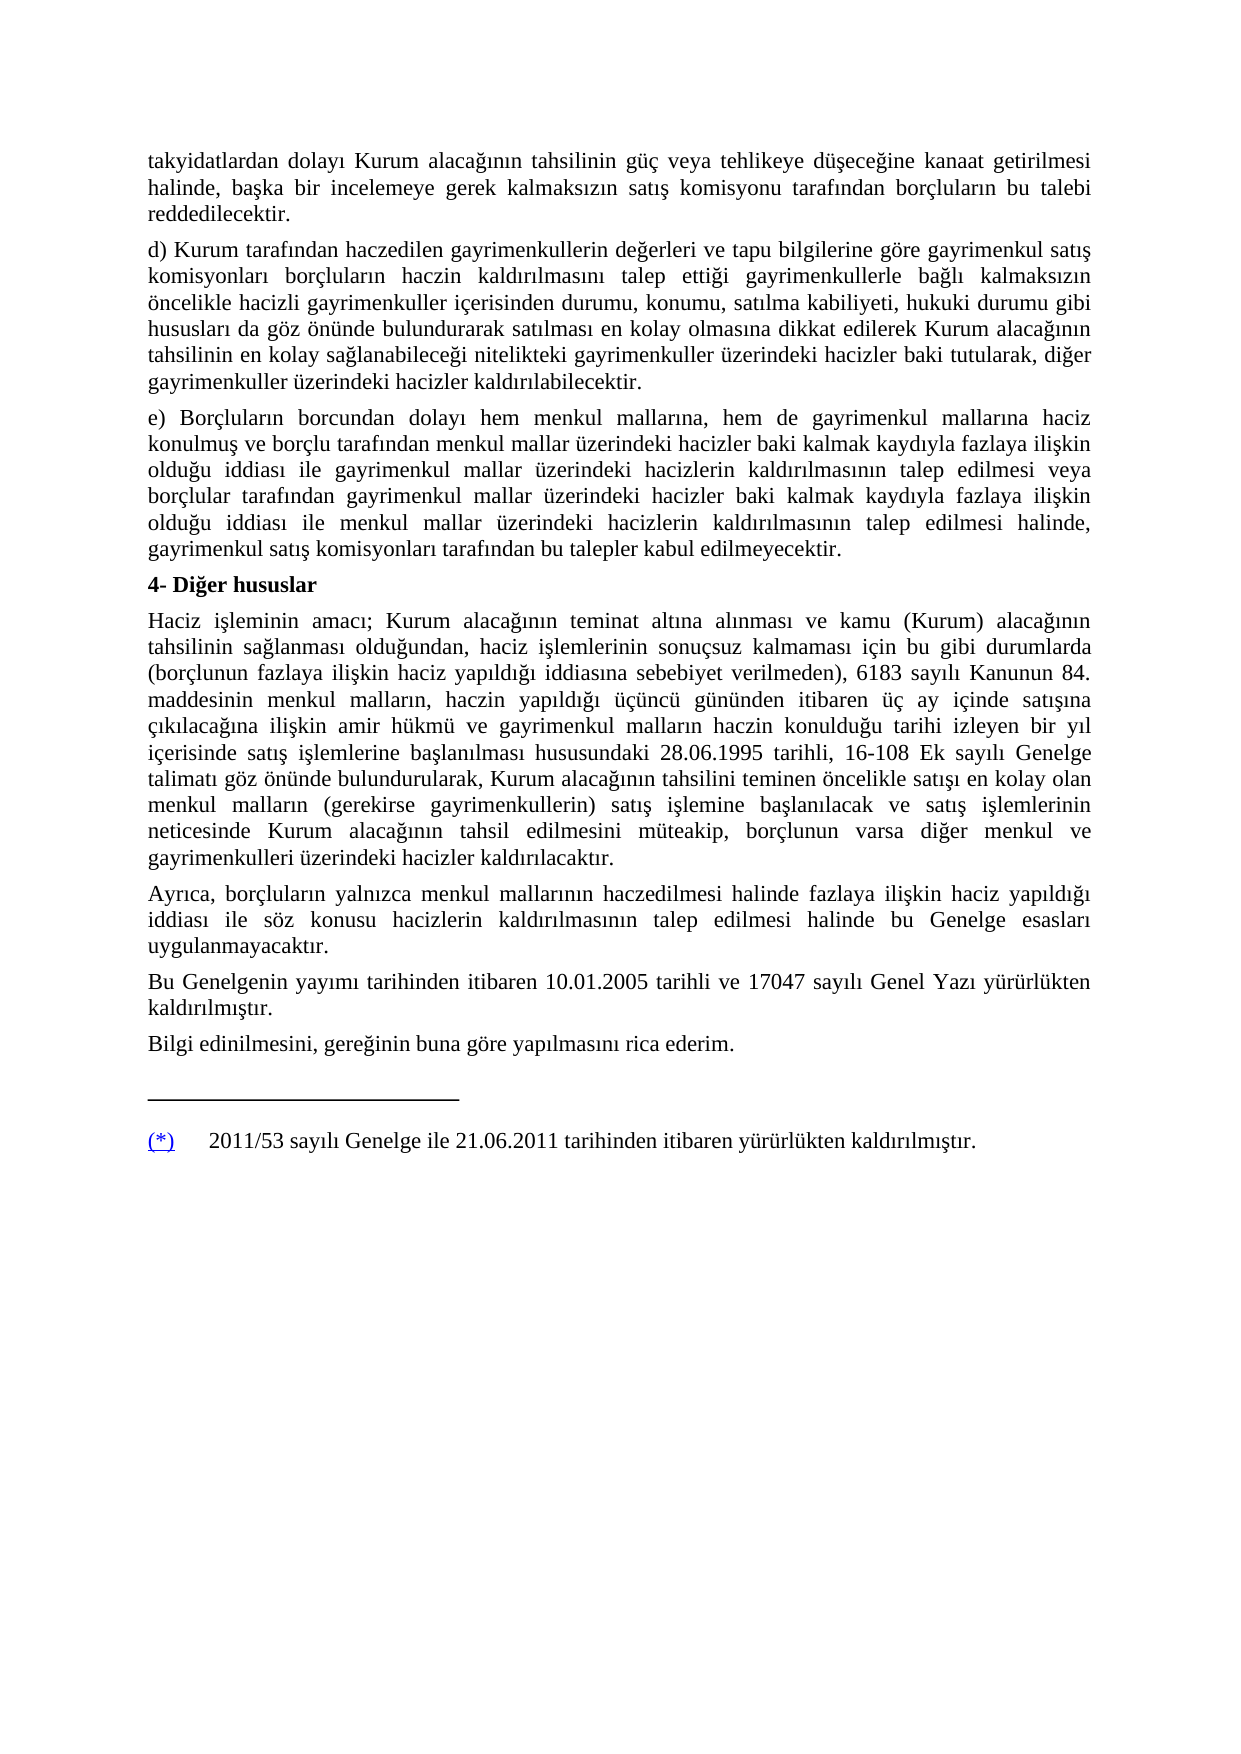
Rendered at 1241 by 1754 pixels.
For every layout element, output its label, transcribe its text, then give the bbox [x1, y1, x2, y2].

text e) Borçluların borcundan dolayı hem menkul mallarına, hem de gayrimenkul mallarına haciz konulmuş ve borçlu tarafından menkul mallar üzerindeki hacizler baki kalmak kaydıyla fazlaya ilişkin olduğu iddiası ile gayrimenkul mallar üzerindeki hacizlerin kaldırılmasının talep edilmesi veya borçlular tarafından gayrimenkul mallar üzerindeki hacizler baki kalmak kaydıyla fazlaya ilişkin olduğu iddiası ile menkul mallar üzerindeki hacizlerin kaldırılmasının talep edilmesi halinde, gayrimenkul satış komisyonları tarafından bu talepler kabul edilmeyecektir. [148, 403, 1093, 562]
text Bu Genelgenin yayımı tarihinden itibaren 10.01.2005 tarihli ve 17047 sayılı Genel Yazı yürürlükten kaldırılmıştır. [148, 968, 1093, 1021]
text d) Kurum tarafından haczedilen gayrimenkullerin değerleri ve tapu bilgilerine göre gayrimenkul satış komisyonları borçluların haczin kaldırılmasını talep ettiği gayrimenkullerle bağlı kalmaksızın öncelikle hacizli gayrimenkuller içerisinden durumu, konumu, satılma kabiliyeti, hukuki durumu gibi hususları da göz önünde bulundurarak satılması en kolay olmasına dikkat edilerek Kurum alacağının tahsilinin en kolay sağlanabileceği nitelikteki gayrimenkuller üzerindeki hacizler baki tutularak, diğer gayrimenkuller üzerindeki hacizler kaldırılabilecektir. [148, 236, 1093, 394]
text (*) 2011/53 sayılı Genelge ile 21.06.2011 tarihinden itibaren yürürlükten kaldırılmıştır. [148, 1127, 1093, 1154]
text 4- Diğer hususlar [148, 571, 1093, 597]
text Ayrıca, borçluların yalnızca menkul mallarının haczedilmesi halinde fazlaya ilişkin haciz yapıldığı iddiası ile söz konusu hacizlerin kaldırılmasının talep edilmesi halinde bu Genelge esasları uygulanmayacaktır. [148, 880, 1093, 959]
text Haciz işleminin amacı; Kurum alacağının teminat altına alınması ve kamu (Kurum) alacağının tahsilinin sağlanması olduğundan, haciz işlemlerinin sonuçsuz kalmaması için bu gibi durumlarda (borçlunun fazlaya ilişkin haciz yapıldığı iddiasına sebebiyet verilmeden), 6183 sayılı Kanunun 84. maddesinin menkul malların, haczin yapıldığı üçüncü gününden itibaren üç ay içinde satışına çıkılacağına ilişkin amir hükmü ve gayrimenkul malların haczin konulduğu tarihi izleyen bir yıl içerisinde satış işlemlerine başlanılması hususundaki 28.06.1995 tarihli, 16-108 Ek sayılı Genelge talimatı göz önünde bulundurularak, Kurum alacağının tahsilini teminen öncelikle satışı en kolay olan menkul malların (gerekirse gayrimenkullerin) satış işlemine başlanılacak ve satış işlemlerinin neticesinde Kurum alacağının tahsil edilmesini müteakip, borçlunun varsa diğer menkul ve gayrimenkulleri üzerindeki hacizler kaldırılacaktır. [148, 607, 1093, 870]
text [148, 148, 1093, 227]
text Bilgi edinilmesini, gereğinin buna göre yapılmasını rica ederim. [148, 1030, 1093, 1057]
